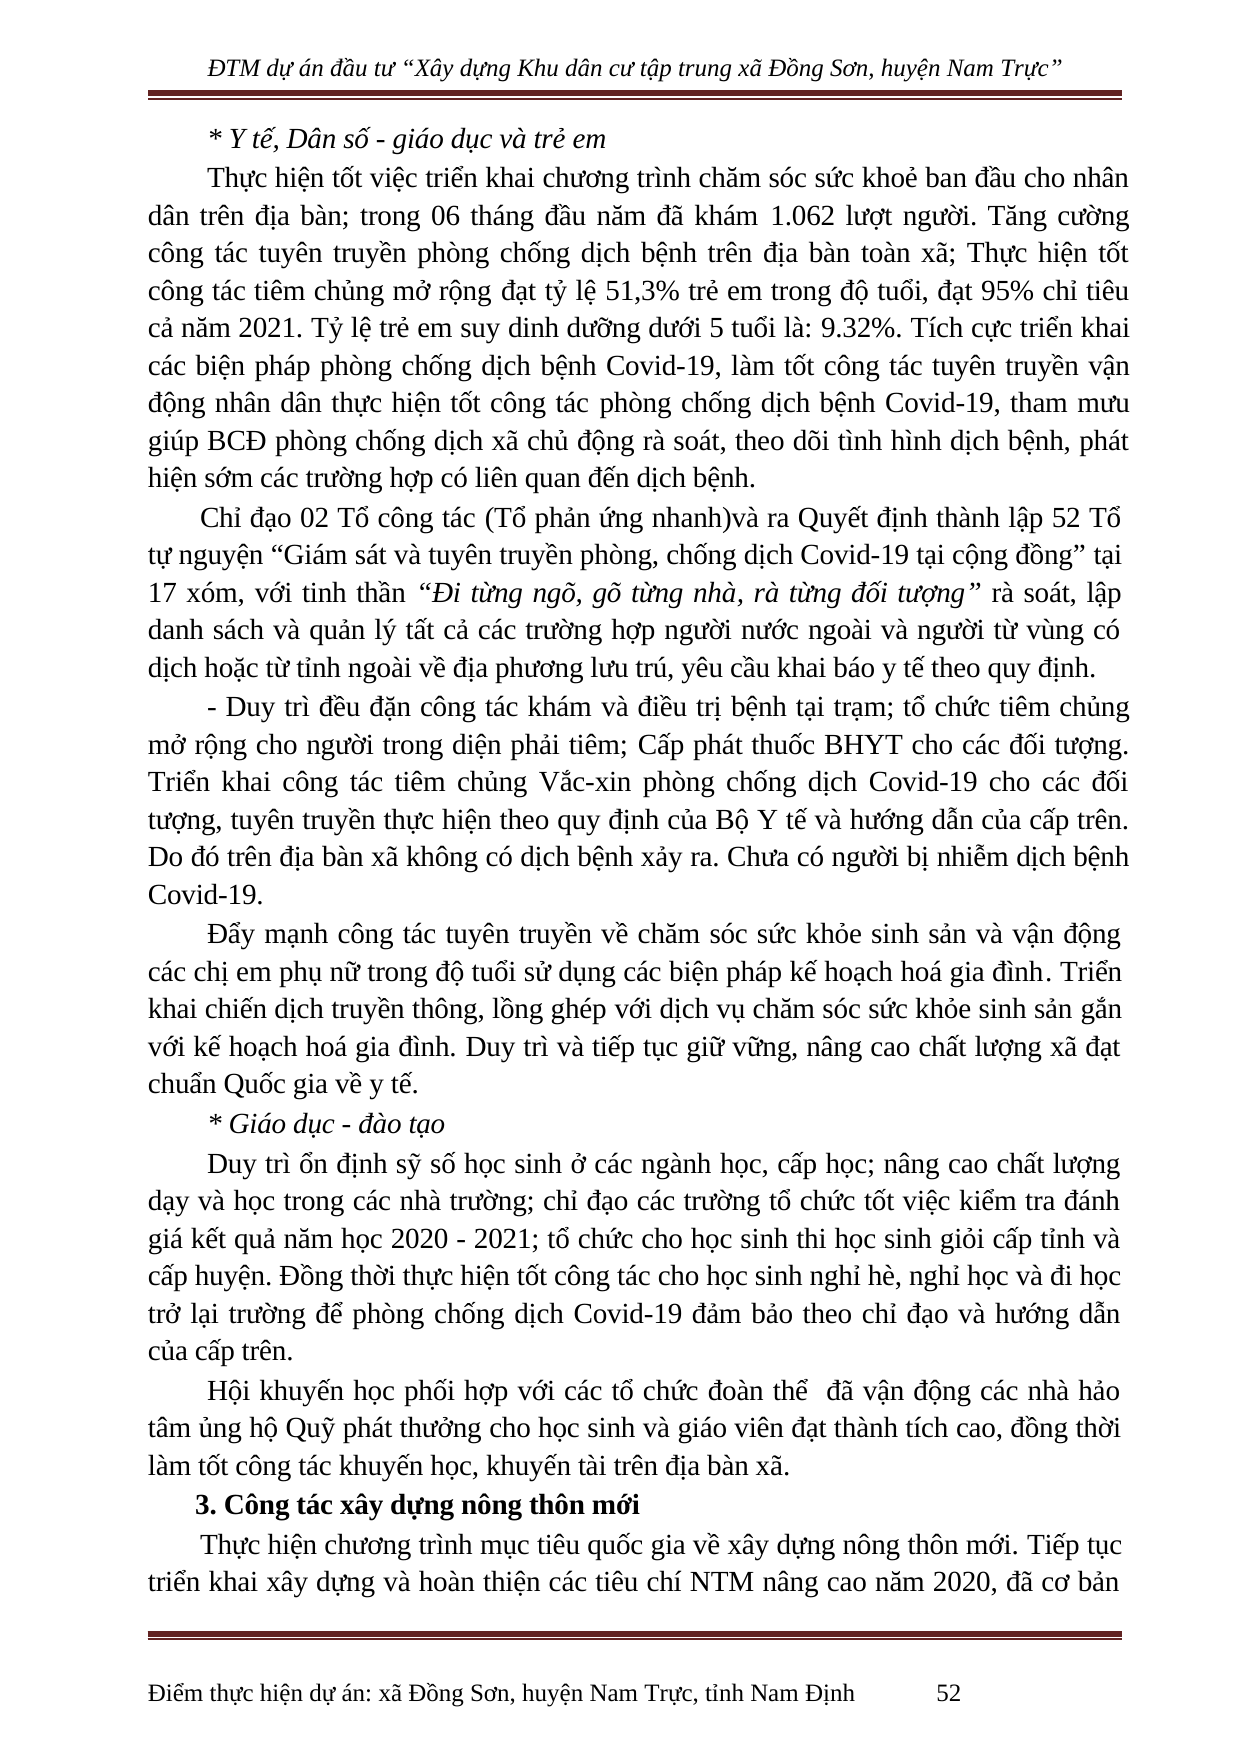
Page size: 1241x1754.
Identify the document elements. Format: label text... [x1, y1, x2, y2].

text Duy trì ổn định sỹ số học sinh ở các ngành học, cấp học; nâng cao chất lượng dạy và học trong các nhà trường; chỉ đạo các trường tổ chức tốt việc kiểm tra đánh giá kết quả năm học 2020 - 2021; tổ chức cho học sinh thi học sinh giỏi cấp tỉnh và cấp huyện. Đồng thời thực hiện tốt công tác cho học sinh nghỉ hè, nghỉ học và đi học trở lại trường để phòng chống dịch Covid-19 đảm bảo theo chỉ đạo và hướng dẫn của cấp trên. [148, 1143, 1122, 1368]
text Thực hiện tốt việc triển khai chương trình chăm sóc sức khoẻ ban đầu cho nhân dân trên địa bàn; trong 06 tháng đầu năm đã khám 1.062 lượt người. Tăng cường công tác tuyên truyền phòng chống dịch bệnh trên địa bàn toàn xã; Thực hiện tốt công tác tiêm chủng mở rộng đạt tỷ lệ 51,3% trẻ em trong độ tuổi, đạt 95% chỉ tiêu cả năm 2021. Tỷ lệ trẻ em suy dinh dưỡng dưới 5 tuổi là: 9.32%. Tích cực triển khai các biện pháp phòng chống dịch bệnh Covid-19, làm tốt công tác tuyên truyền vận động nhân dân thực hiện tốt công tác phòng chống dịch bệnh Covid-19, tham mưu giúp BCĐ phòng chống dịch xã chủ động rà soát, theo dõi tình hình dịch bệnh, phát hiện sớm các trường hợp có liên quan đến dịch bệnh. [148, 158, 1130, 495]
text - Duy trì đều đặn công tác khám và điều trị bệnh tại trạm; tổ chức tiêm chủng mở rộng cho người trong diện phải tiêm; Cấp phát thuốc BHYT cho các đối tượng. Triển khai công tác tiêm chủng Vắc-xin phòng chống dịch Covid-19 cho các đối tượng, tuyên truyền thực hiện theo quy định của Bộ Y tế và hướng dẫn của cấp trên. Do đó trên địa bàn xã không có dịch bệnh xảy ra. Chưa có người bị nhiễm dịch bệnh Covid-19. [148, 687, 1130, 912]
text Chỉ đạo 02 Tổ công tác (Tổ phản ứng nhanh)và ra Quyết định thành lập 52 Tổ tự nguyện “Giám sát và tuyên truyền phòng, chống dịch Covid-19 tại cộng đồng” tại 17 xóm, với tinh thần “Đi từng ngõ, gõ từng nhà, rà từng đối tượng” rà soát, lập danh sách và quản lý tất cả các trường hợp người nước ngoài và người từ vùng có dịch hoặc từ tỉnh ngoài về địa phương lưu trú, yêu cầu khai báo y tế theo quy định. [148, 497, 1122, 685]
text Đẩy mạnh công tác tuyên truyền về chăm sóc sức khỏe sinh sản và vận động các chị em phụ nữ trong độ tuổi sử dụng các biện pháp kế hoạch hoá gia đình. Triển khai chiến dịch truyền thông, lồng ghép với dịch vụ chăm sóc sức khỏe sinh sản gắn với kế hoạch hoá gia đình. Duy trì và tiếp tục giữ vững, nâng cao chất lượng xã đạt chuẩn Quốc gia về y tế. [148, 914, 1122, 1101]
text * Giáo dục - đào tạo [148, 1103, 1122, 1141]
text Hội khuyến học phối hợp với các tổ chức đoàn thể đã vận động các nhà hảo tâm ủng hộ Quỹ phát thưởng cho học sinh và giáo viên đạt thành tích cao, đồng thời làm tốt công tác khuyến học, khuyến tài trên địa bàn xã. [148, 1370, 1122, 1483]
text * Y tế, Dân số - giáo dục và trẻ em [148, 118, 1130, 156]
text 3. Công tác xây dựng nông thôn mới [148, 1485, 1122, 1522]
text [148, 1524, 1122, 1599]
